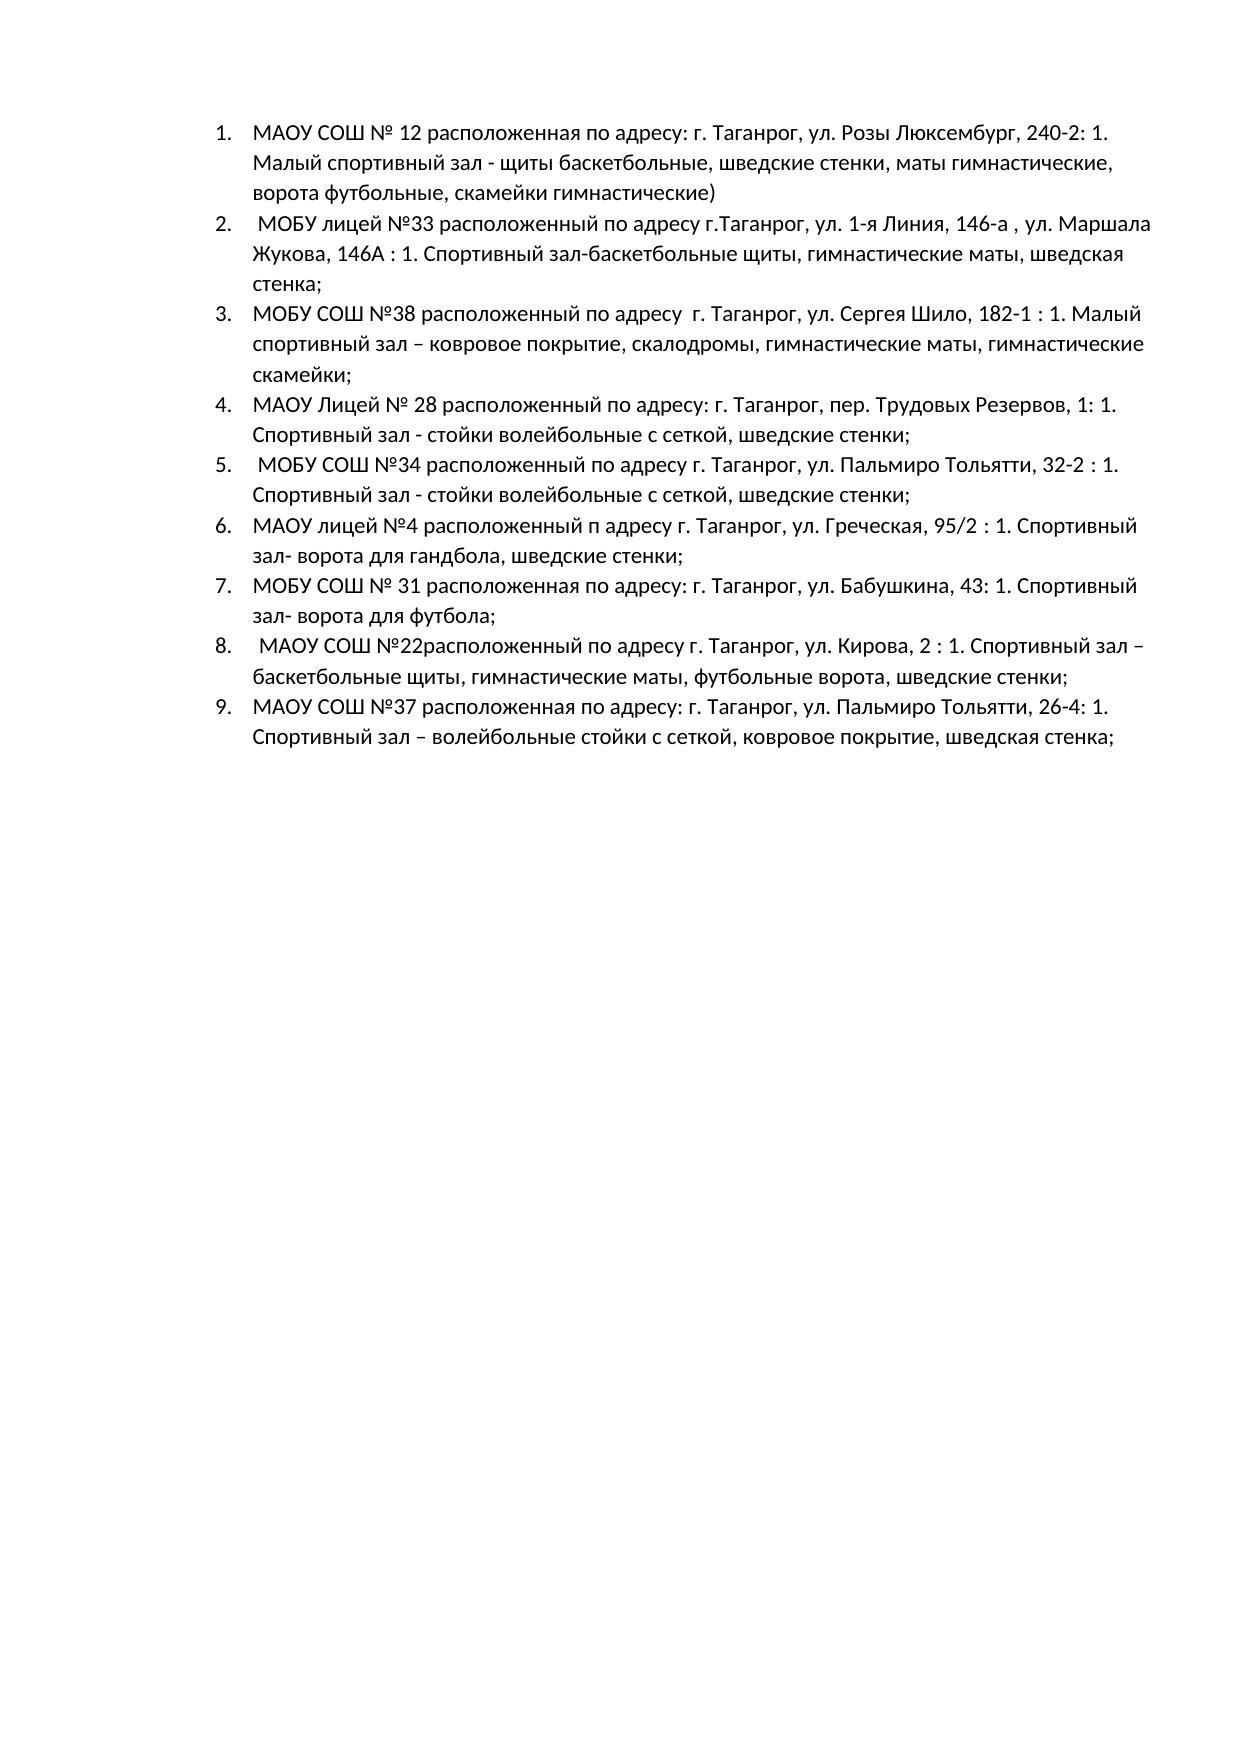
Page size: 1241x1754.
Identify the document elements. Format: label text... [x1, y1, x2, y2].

list МОБУ СОШ №34 расположенный по адресу г. Таганрог, ул. Пальмиро Тольятти, 32-2 : 1. Спортивный зал - стойки волейбольные с сеткой, шведские стенки; [215, 450, 1152, 509]
list МАОУ СОШ №22расположенный по адресу г. Таганрог, ул. Кирова, 2 : 1. Спортивный зал – баскетбольные щиты, гимнастические маты, футбольные ворота, шведские стенки; [215, 632, 1152, 690]
list МАОУ лицей №4 расположенный п адресу г. Таганрог, ул. Греческая, 95/2 : 1. Спортивный зал- ворота для гандбола, шведские стенки; [215, 511, 1152, 569]
list МАОУ СОШ № 12 расположенная по адресу: г. Таганрог, ул. Розы Люксембург, 240-2: 1. Малый спортивный зал - щиты баскетбольные, шведские стенки, маты гимнастические, ворота футбольные, скамейки гимнастические) [215, 118, 1152, 207]
list МОБУ лицей №33 расположенный по адресу г.Таганрог, ул. 1-я Линия, 146-а , ул. Маршала Жукова, 146А : 1. Спортивный зал-баскетбольные щиты, гимнастические маты, шведская стенка; [215, 209, 1152, 297]
list МОБУ СОШ № 31 расположенная по адресу: г. Таганрог, ул. Бабушкина, 43: 1. Спортивный зал- ворота для футбола; [215, 571, 1152, 629]
list МАОУ СОШ №37 расположенная по адресу: г. Таганрог, ул. Пальмиро Тольятти, 26-4: 1. Спортивный зал – волейбольные стойки с сеткой, ковровое покрытие, шведская стенка; [215, 692, 1152, 750]
list МАОУ Лицей № 28 расположенный по адресу: г. Таганрог, пер. Трудовых Резервов, 1: 1. Спортивный зал - стойки волейбольные с сеткой, шведские стенки; [215, 390, 1152, 448]
list МОБУ СОШ №38 расположенный по адресу г. Таганрог, ул. Сергея Шило, 182-1 : 1. Малый спортивный зал – ковровое покрытие, скалодромы, гимнастические маты, гимнастические скамейки; [215, 299, 1152, 388]
